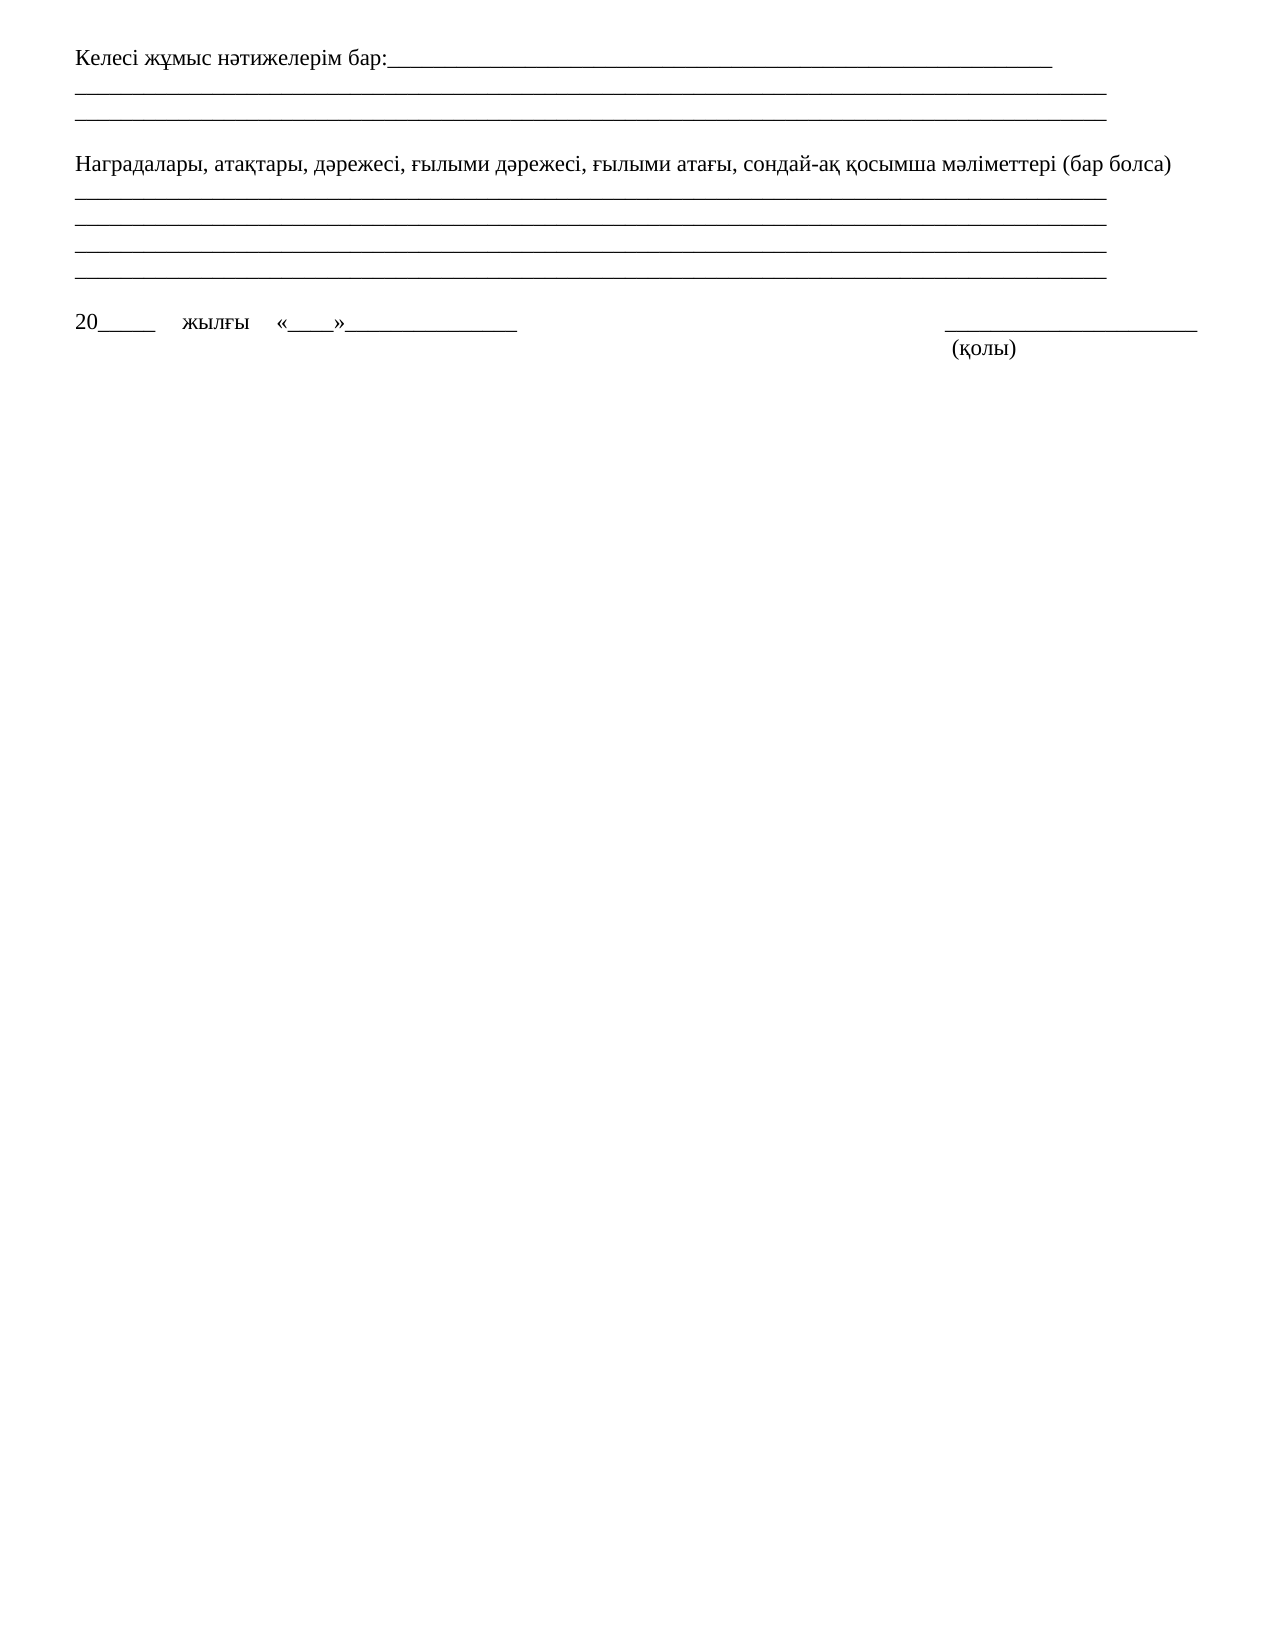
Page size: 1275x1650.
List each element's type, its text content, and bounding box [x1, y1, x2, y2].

text 20_____ жылғы «____»_______________ ______________________ (қолы) [75, 308, 1198, 361]
text __________________________________________________________________________________________ [75, 229, 1198, 255]
text Наградалары, атақтары, дәрежесі, ғылыми дәрежесі, ғылыми атағы, сондай-ақ қосымша мәліметтері (бар болса) [75, 150, 1198, 176]
text Келесі жұмыс нәтижелерім бар:__________________________________________________________ [75, 44, 1198, 71]
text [75, 71, 1198, 97]
text __________________________________________________________________________________________ [75, 255, 1198, 282]
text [75, 97, 1198, 123]
text __________________________________________________________________________________________ [75, 202, 1198, 229]
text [75, 176, 1198, 202]
